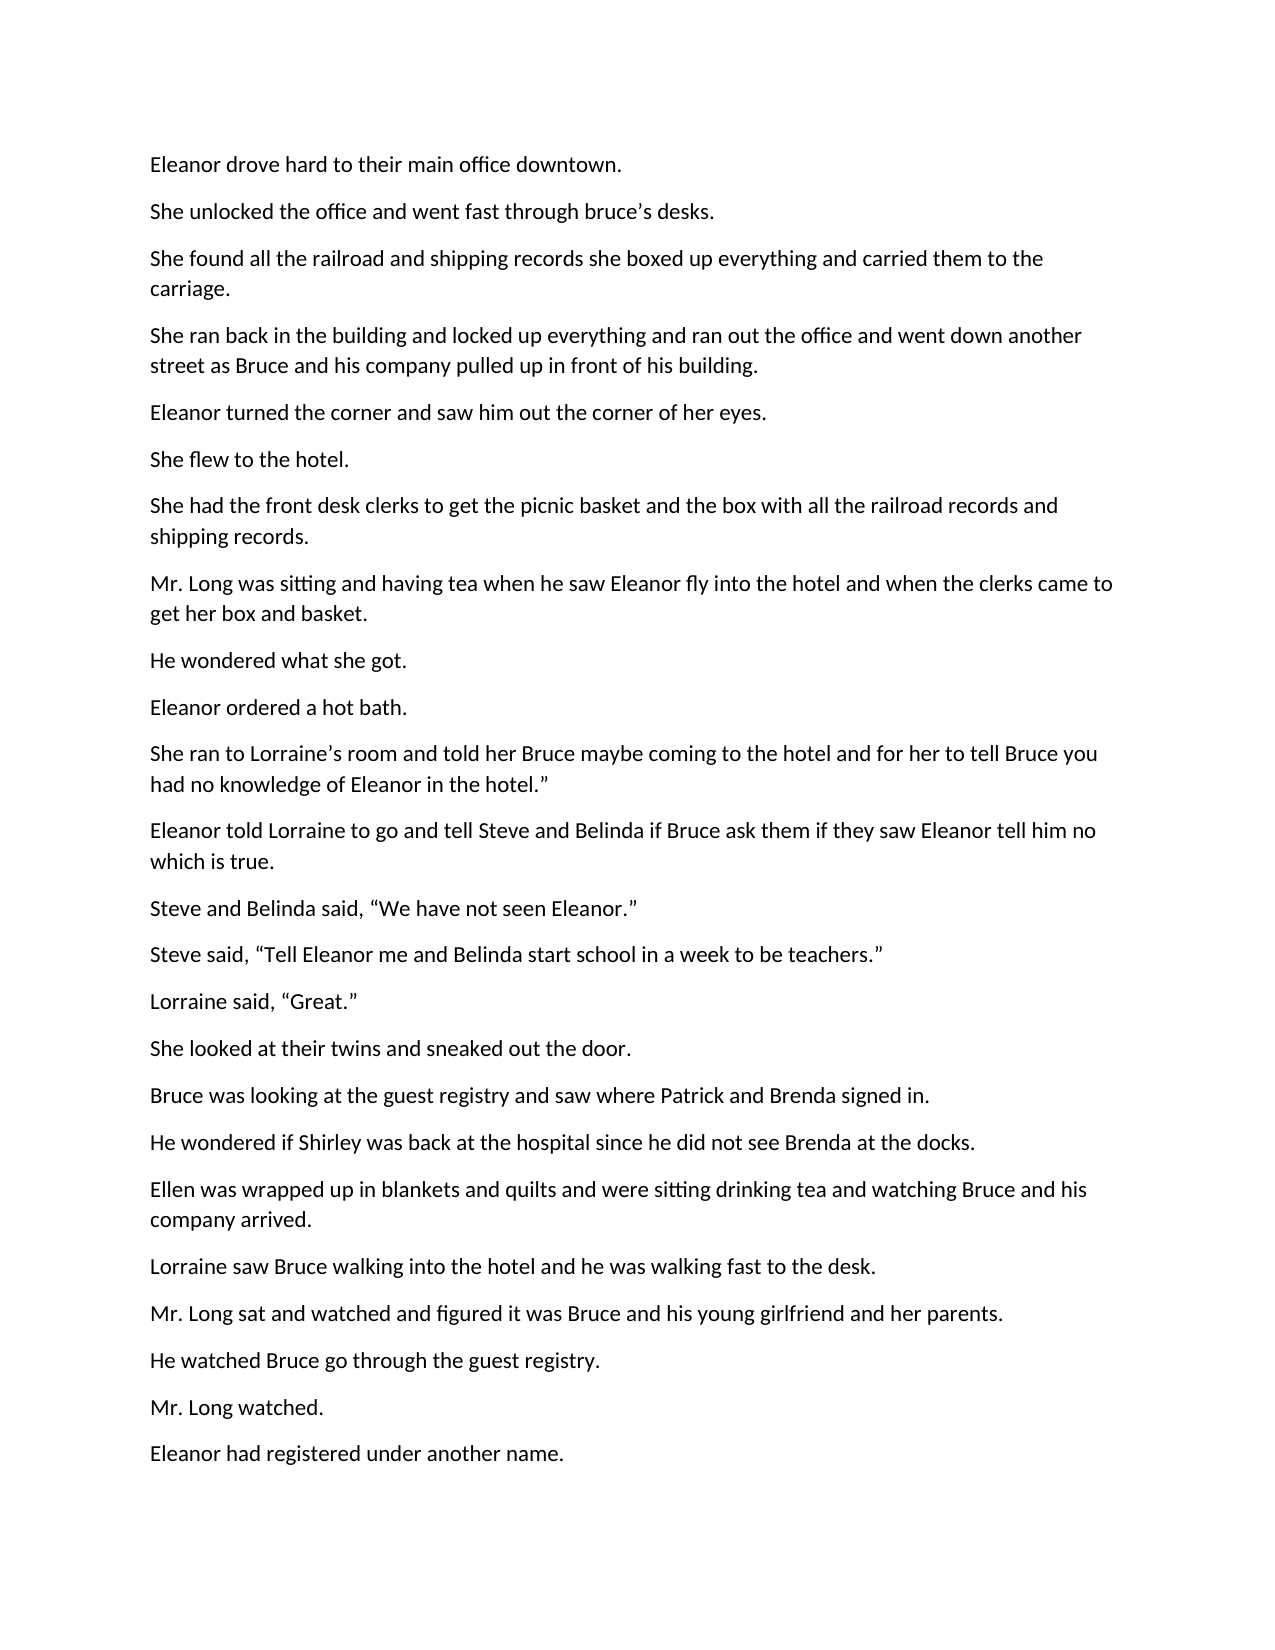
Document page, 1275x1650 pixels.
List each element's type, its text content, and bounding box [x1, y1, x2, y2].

text She unlocked the office and went fast through bruce’s desks. [150, 197, 1125, 225]
text She had the front desk clerks to get the picnic basket and the box with all the railroad records and shipping records. [150, 492, 1125, 550]
text Mr. Long sat and watched and figured it was Bruce and his young girlfriend and her parents. [150, 1299, 1125, 1327]
text She ran back in the building and locked up everything and ran out the office and went down another street as Bruce and his company pulled up in front of his building. [150, 321, 1125, 379]
text Eleanor ordered a hot bath. [150, 693, 1125, 721]
text Eleanor had registered under another name. [150, 1439, 1125, 1468]
text She ran to Lorraine’s room and told her Bruce maybe coming to the hotel and for her to tell Bruce you had no knowledge of Eleanor in the hotel.” [150, 739, 1125, 798]
text Eleanor told Lorraine to go and tell Steve and Belinda if Bruce ask them if they saw Eleanor tell him no which is true. [150, 817, 1125, 875]
text She found all the railroad and shipping records she boxed up everything and carried them to the carriage. [150, 244, 1125, 302]
text She flew to the hotel. [150, 445, 1125, 473]
text Lorraine said, “Great.” [150, 987, 1125, 1016]
text Mr. Long watched. [150, 1393, 1125, 1421]
text He wondered what she got. [150, 646, 1125, 674]
text Steve said, “Tell Eleanor me and Belinda start school in a week to be teachers.” [150, 941, 1125, 969]
text Steve and Belinda said, “We have not seen Eleanor.” [150, 894, 1125, 922]
text Mr. Long was sitting and having tea when he saw Eleanor fly into the hotel and when the clerks came to get her box and basket. [150, 569, 1125, 627]
text He watched Bruce go through the guest registry. [150, 1346, 1125, 1374]
text Eleanor drove hard to their main office downtown. [150, 150, 1125, 178]
text Bruce was looking at the guest registry and saw where Patrick and Brenda signed in. [150, 1081, 1125, 1109]
text Eleanor turned the corner and saw him out the corner of her eyes. [150, 398, 1125, 426]
text Ellen was wrapped up in blankets and quilts and were sitting drinking tea and watching Bruce and his company arrived. [150, 1175, 1125, 1233]
text She looked at their twins and sneaked out the door. [150, 1034, 1125, 1062]
text Lorraine saw Bruce walking into the hotel and he was walking fast to the desk. [150, 1252, 1125, 1280]
text He wondered if Shirley was back at the hospital since he did not see Brenda at the docks. [150, 1128, 1125, 1156]
